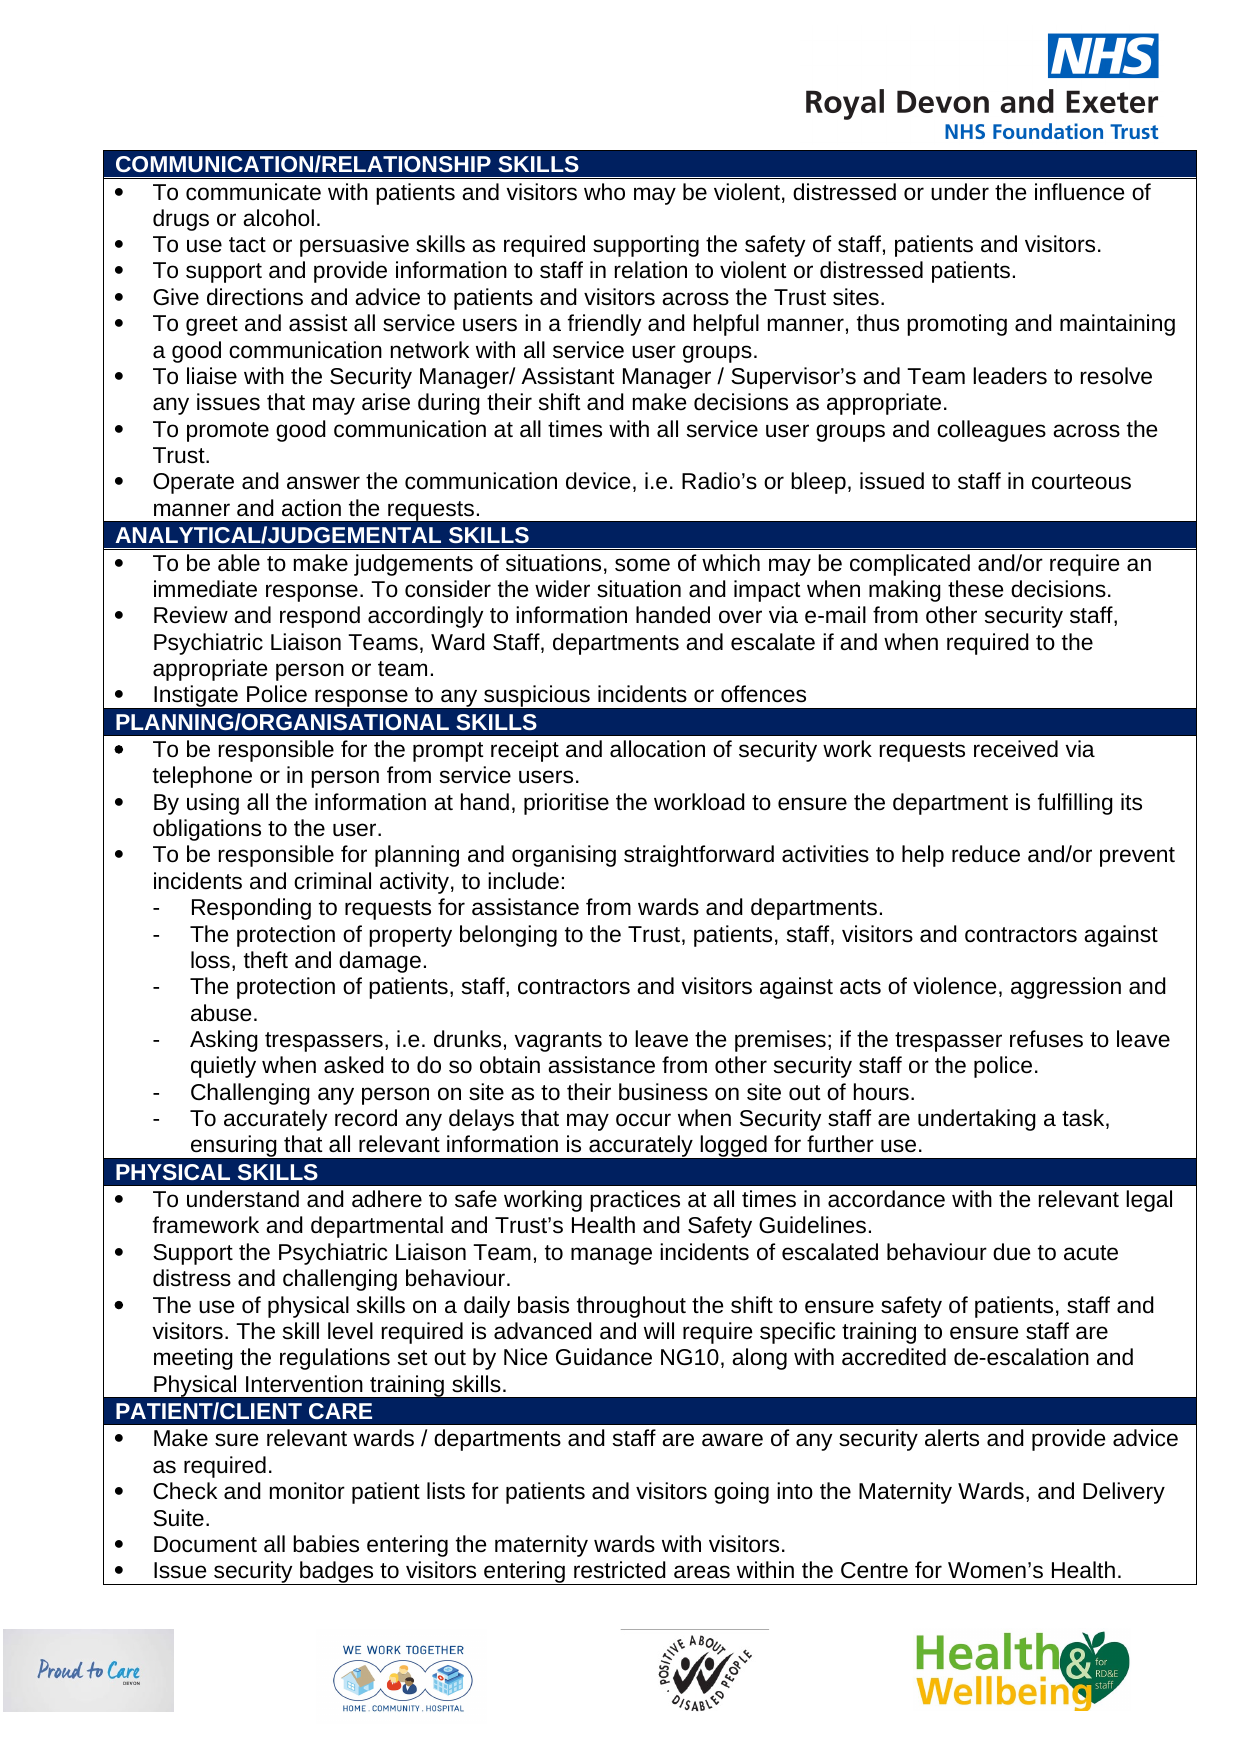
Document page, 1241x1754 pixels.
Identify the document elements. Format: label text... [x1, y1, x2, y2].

table_cell To communicate with patients and visitors who may be violent, distressed or under the influence of drugs or alcohol. To use tact or persuasive skills as required supporting the safety of staff, patients and visitors. To support and provide information to staff in relation to violent or distressed patients. Give directions and advice to patients and visitors across the Trust sites. To greet and assist all service users in a friendly and helpful manner, thus promoting and maintaining a good communication network with all service user groups. To liaise with the Security Manager/ Assistant Manager / Supervisor’s and Team leaders to resolve any issues that may arise during their shift and make decisions as appropriate. To promote good communication at all times with all service user groups and colleagues across the Trust. Operate and answer the communication device, i.e. Radio’s or bleep, issued to staff in courteous manner and action the requests. [104, 179, 1196, 521]
picture [800, 25, 1165, 145]
picture [619, 1629, 769, 1714]
table_cell PATIENT/CLIENT CARE [104, 1398, 1196, 1424]
table_header COMMUNICATION/RELATIONSHIP SKILLS [104, 151, 1196, 177]
table_cell To understand and adhere to safe working practices at all times in accordance with the relevant legal framework and departmental and Trust’s Health and Safety Guidelines. Support the Psychiatric Liaison Team, to manage incidents of escalated behaviour due to acute distress and challenging behaviour. The use of physical skills on a daily basis throughout the shift to ensure safety of patients, staff and visitors. The skill level required is advanced and will require specific training to ensure staff are meeting the regulations set out by Nice Guidance NG10, along with accredited de-escalation and Physical Intervention training skills. [104, 1186, 1196, 1397]
table_cell ANALYTICAL/JUDGEMENTAL SKILLS [104, 522, 1196, 548]
table_cell To be able to make judgements of situations, some of which may be complicated and/or require an immediate response. To consider the wider situation and impact when making these decisions. Review and respond accordingly to information handed over via e-mail from other security staff, Psychiatric Liaison Teams, Ward Staff, departments and escalate if and when required to the appropriate person or team. Instigate Police response to any suspicious incidents or offences [104, 550, 1196, 708]
picture [315, 1629, 487, 1724]
table_cell PHYSICAL SKILLS [104, 1159, 1196, 1185]
picture [1, 1629, 174, 1711]
table_cell PLANNING/ORGANISATIONAL SKILLS [104, 709, 1196, 735]
table_cell To be responsible for the prompt receipt and allocation of security work requests received via telephone or in person from service users. By using all the information at hand, prioritise the workload to ensure the department is fulfilling its obligations to the user. To be responsible for planning and organising straightforward activities to help reduce and/or prevent incidents and criminal activity, to include: Responding to requests for assistance from wards and departments. The protection of property belonging to the Trust, patients, staff, visitors and contractors against loss, theft and damage. The protection of patients, staff, contractors and visitors against acts of violence, aggression and abuse. Asking trespassers, i.e. drunks, vagrants to leave the premises; if the trespasser refuses to leave quietly when asked to do so obtain assistance from other security staff or the police. Challenging any person on site as to their business on site out of hours. To accurately record any delays that may occur when Security staff are undertaking a task, ensuring that all relevant information is accurately logged for further use. [104, 736, 1196, 1158]
